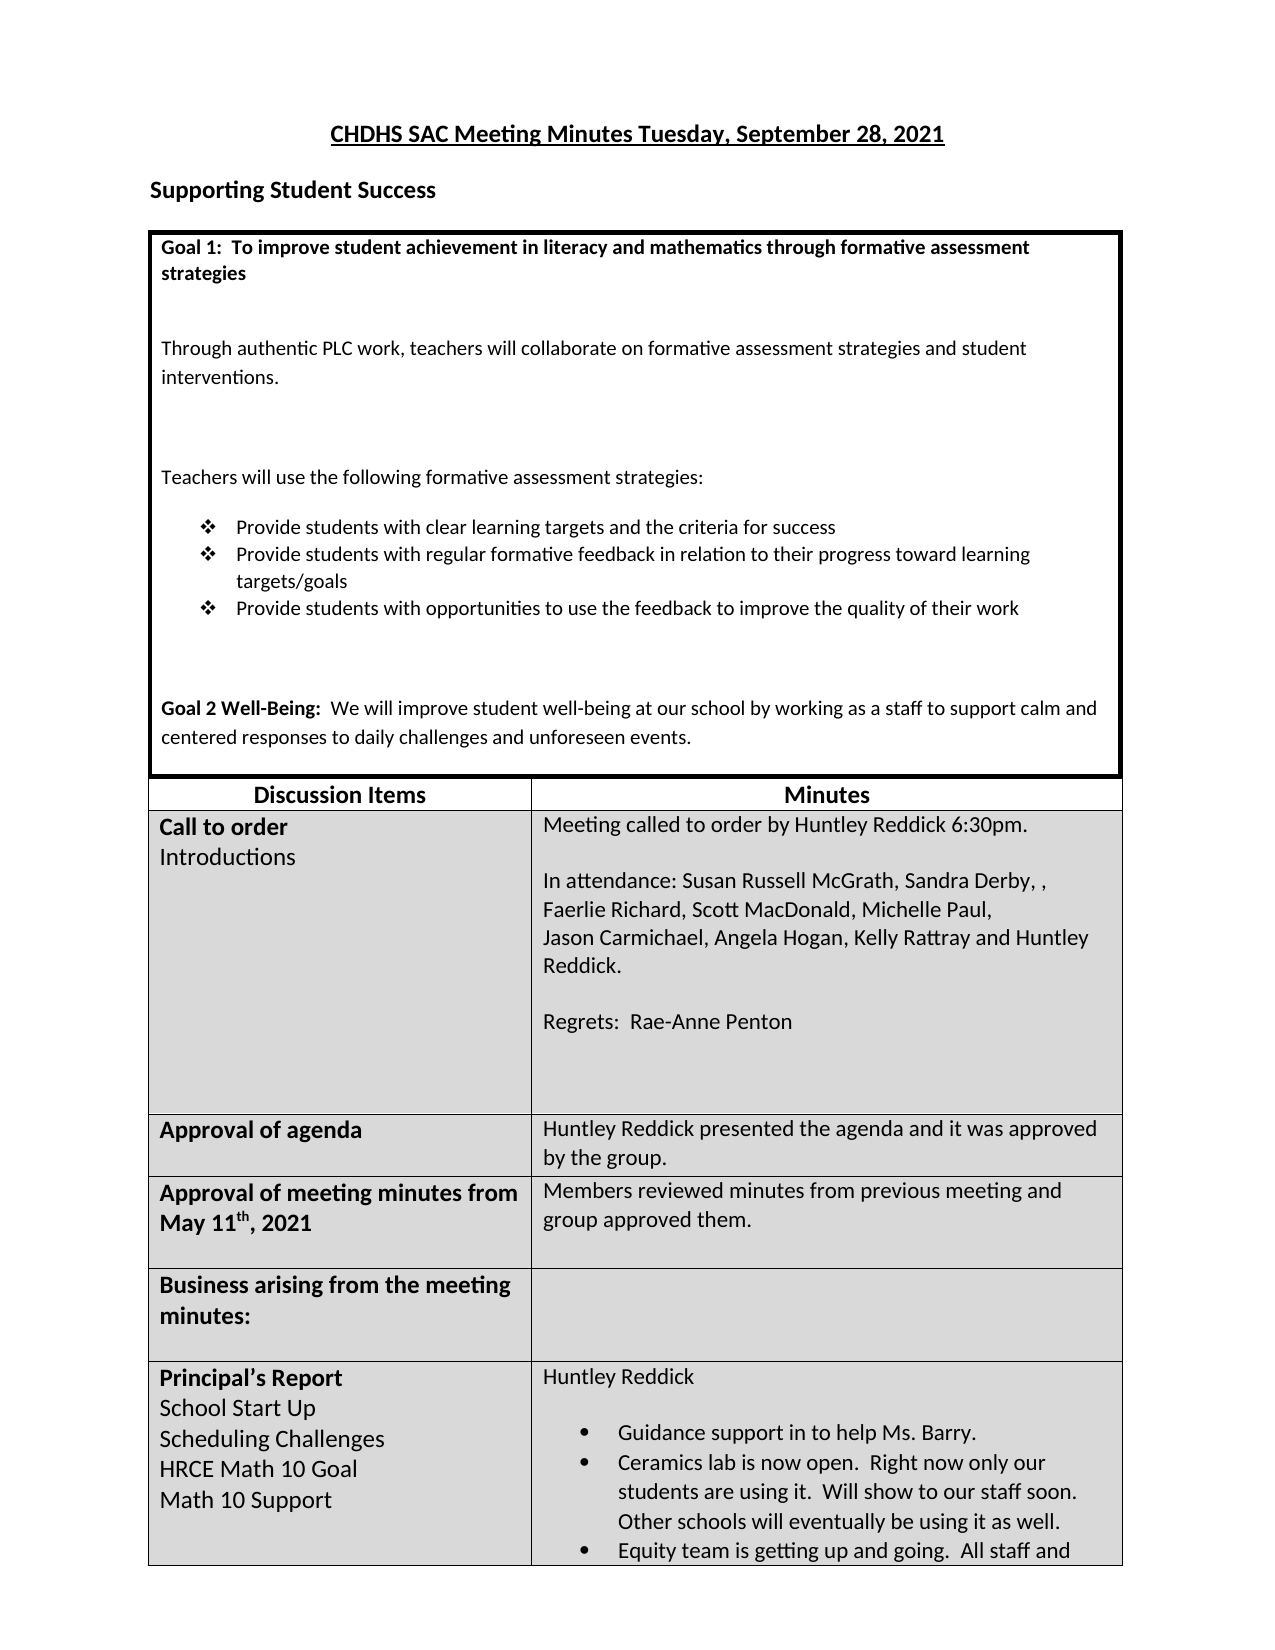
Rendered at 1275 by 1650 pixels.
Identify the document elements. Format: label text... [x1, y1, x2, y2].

table_cell [532, 1269, 1122, 1361]
table_cell Approval of agenda [149, 1115, 531, 1176]
table_cell Call to order Introductions [149, 811, 531, 1113]
table_cell Huntley Reddick presented the agenda and it was approved by the group. [532, 1115, 1122, 1176]
table_cell Minutes [532, 779, 1122, 809]
text Supporting Student Success [150, 174, 1125, 204]
table_cell Approval of meeting minutes from May 11th, 2021 [149, 1177, 531, 1268]
table_cell Discussion Items [149, 779, 531, 809]
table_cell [532, 1362, 1122, 1565]
table_cell Meeting called to order by Huntley Reddick 6:30pm. In attendance: Susan Russell McGrath, Sandra Derby, , Faerlie Richard, Scott MacDonald, Michelle Paul, Jason Carmichael, Angela Hogan, Kelly Rattray and Huntley Reddick. Regrets: Rae-Anne Penton [532, 811, 1122, 1113]
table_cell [149, 1362, 531, 1565]
text CHDHS SAC Meeting Minutes Tuesday, September 28, 2021 [150, 118, 1125, 149]
table_cell Business arising from the meeting minutes: [149, 1269, 531, 1361]
table_header Goal 1: To improve student achievement in literacy and mathematics through formative assessment strategies Through authentic PLC work, teachers will collaborate on formative assessment strategies and student interventions. Teachers will use the following formative assessment strategies: Provide students with clear learning targets and the criteria for success Provide students with regular formative feedback in relation to their progress toward learning targets/goals Provide students with opportunities to use the feedback to improve the quality of their work Goal 2 Well-Being: We will improve student well-being at our school by working as a staff to support calm and centered responses to daily challenges and unforeseen events. [152, 235, 1118, 774]
table_cell Members reviewed minutes from previous meeting and group approved them. [532, 1177, 1122, 1268]
